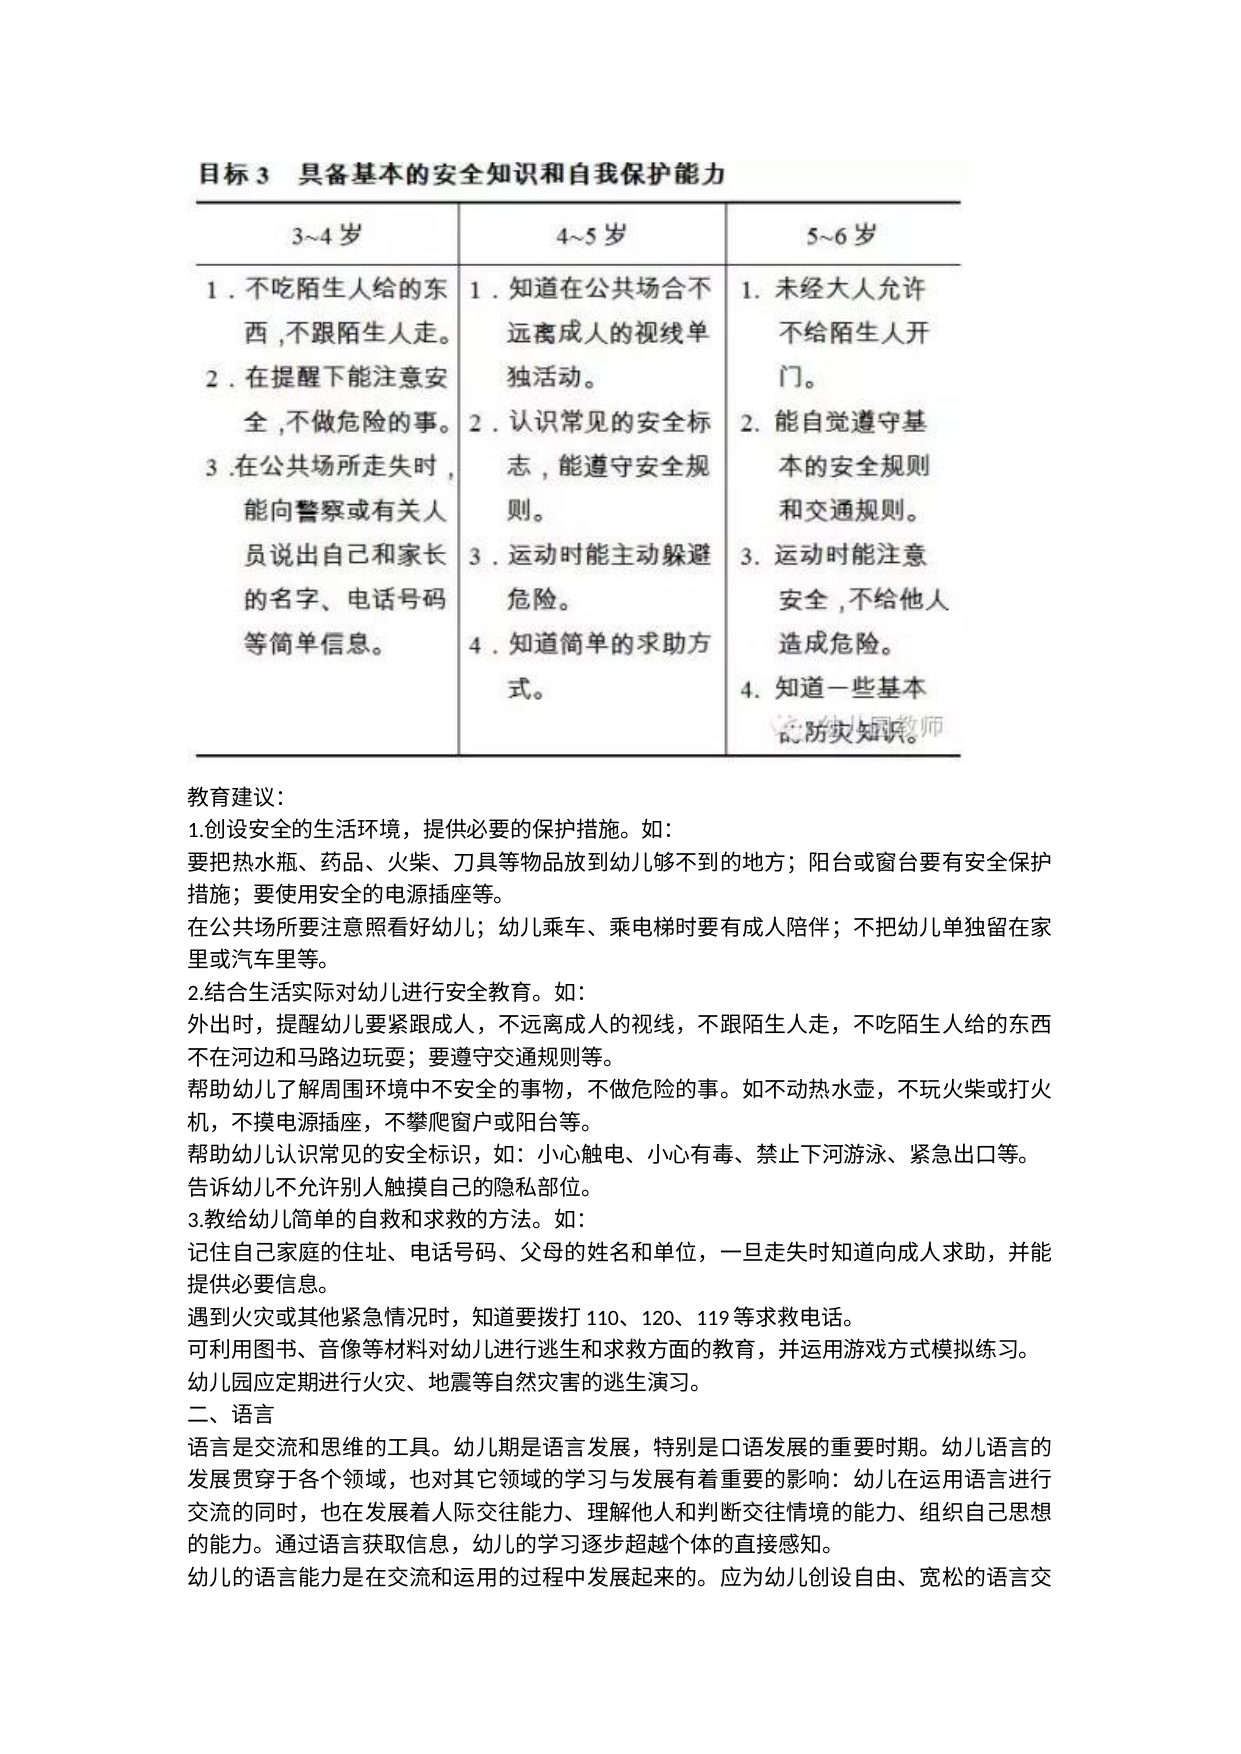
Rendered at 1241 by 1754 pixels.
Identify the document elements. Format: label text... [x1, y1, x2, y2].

text 要把热水瓶、药品、火柴、刀具等物品放到幼儿够不到的地方；阳台或窗台要有安全保护措施；要使用安全的电源插座等。 [187, 844, 1053, 909]
text 告诉幼儿不允许别人触摸自己的隐私部位。 [187, 1169, 1053, 1202]
text 帮助幼儿认识常见的安全标识，如：小心触电、小心有毒、禁止下河游泳、紧急出口等。 [187, 1137, 1053, 1169]
text 帮助幼儿了解周围环境中不安全的事物，不做危险的事。如不动热水壶，不玩火柴或打火机，不摸电源插座，不攀爬窗户或阳台等。 [187, 1072, 1053, 1137]
text 2.结合生活实际对幼儿进行安全教育。如： [187, 974, 1053, 1007]
text 幼儿园应定期进行火灾、地震等自然灾害的逃生演习。 [187, 1364, 1053, 1397]
text 教育建议： [187, 779, 1053, 812]
picture [187, 162, 969, 764]
text 可利用图书、音像等材料对幼儿进行逃生和求救方面的教育，并运用游戏方式模拟练习。 [187, 1332, 1053, 1364]
text 外出时，提醒幼儿要紧跟成人，不远离成人的视线，不跟陌生人走，不吃陌生人给的东西；不在河边和马路边玩耍；要遵守交通规则等。 [187, 1007, 1053, 1072]
text 1.创设安全的生活环境，提供必要的保护措施。如： [187, 812, 1053, 844]
text 语言是交流和思维的工具。幼儿期是语言发展，特别是口语发展的重要时期。幼儿语言的发展贯穿于各个领域，也对其它领域的学习与发展有着重要的影响：幼儿在运用语言进行交流的同时，也在发展着人际交往能力、理解他人和判断交往情境的能力、组织自己思想的能力。通过语言获取信息，幼儿的学习逐步超越个体的直接感知。 [187, 1429, 1053, 1559]
text 二、语言 [187, 1397, 1053, 1429]
text 记住自己家庭的住址、电话号码、父母的姓名和单位，一旦走失时知道向成人求助，并能提供必要信息。 [187, 1234, 1053, 1299]
text 遇到火灾或其他紧急情况时，知道要拨打110、120、119等求救电话。 [187, 1299, 1053, 1332]
text 3.教给幼儿简单的自救和求救的方法。如： [187, 1202, 1053, 1234]
text 在公共场所要注意照看好幼儿；幼儿乘车、乘电梯时要有成人陪伴；不把幼儿单独留在家里或汽车里等。 [187, 909, 1053, 974]
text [187, 1559, 1053, 1592]
